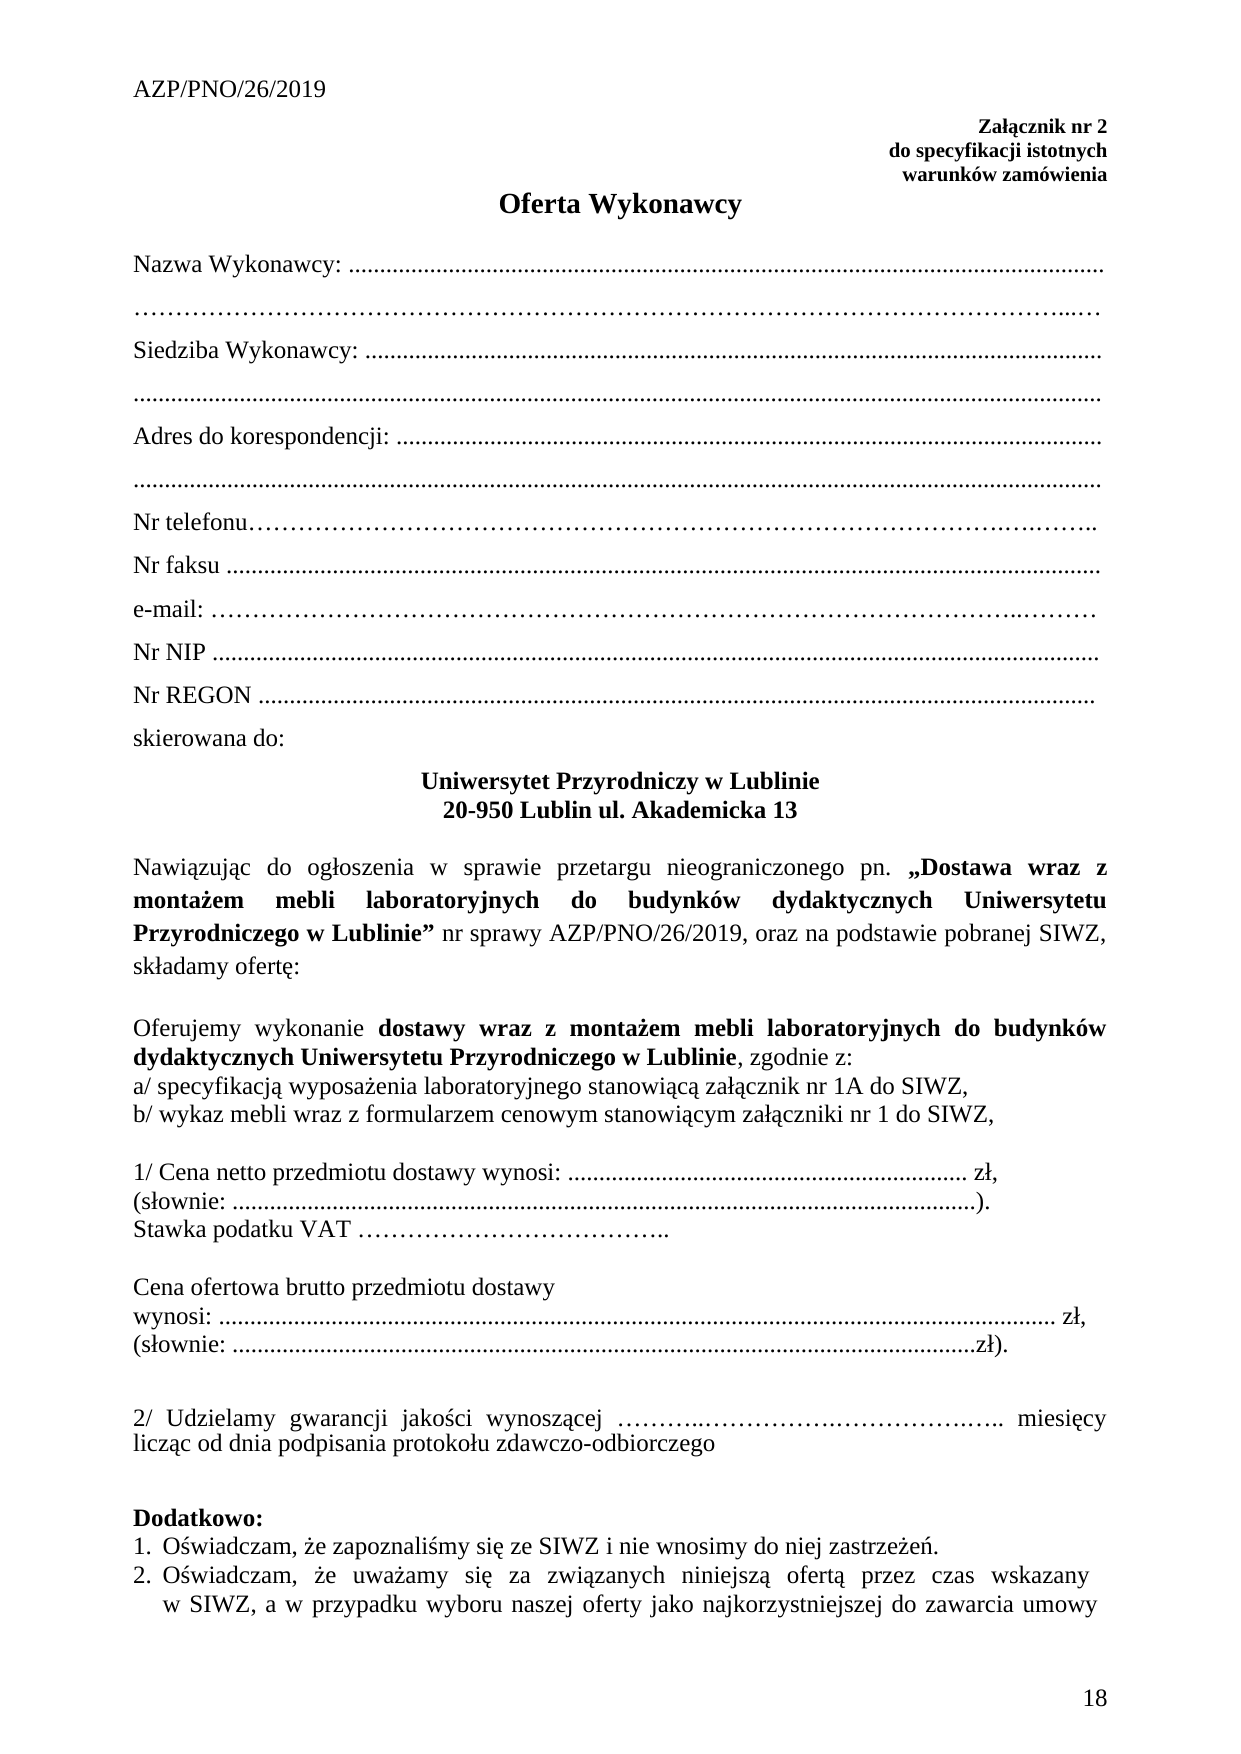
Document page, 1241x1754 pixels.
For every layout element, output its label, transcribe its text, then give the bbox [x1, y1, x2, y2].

text Nazwa Wykonawcy: ......................................................................................................................... [133, 249, 1107, 277]
text Nr faksu ............................................................................................................................................ [133, 551, 1107, 579]
text e-mail: ……………………………………………………………………………………..……… [133, 594, 1107, 622]
text Oferujemy wykonanie dostawy wraz z montażem mebli laboratoryjnych do budynków dydaktycznych Uniwersytetu Przyrodniczego w Lublinie, zgodnie z: [133, 1013, 1107, 1071]
text Nr REGON ...................................................................................................................................... [133, 680, 1107, 709]
text Adres do korespondencji: ................................................................................................................. [133, 421, 1107, 450]
text Oferta Wykonawcy [133, 186, 1107, 220]
text Załącznik nr 2 [133, 114, 1107, 138]
text …………………………………………………………………………………………………...… [133, 292, 1107, 321]
text Nr NIP .............................................................................................................................................. [133, 637, 1107, 666]
text 1/ Cena netto przedmiotu dostawy wynosi: ................................................................ zł, [133, 1157, 1107, 1186]
text (słownie: .......................................................................................................................zł). [133, 1329, 1107, 1358]
text (słownie: .......................................................................................................................). [133, 1186, 1107, 1214]
text b/ wykaz mebli wraz z formularzem cenowym stanowiącym załączniki nr 1 do SIWZ, [133, 1099, 1107, 1128]
text do specyfikacji istotnych [133, 138, 1107, 162]
text ........................................................................................................................................................... [133, 378, 1107, 407]
text Dodatkowo: [133, 1506, 1107, 1531]
text Nr telefonu……………………………………………………………………………….….…….. [133, 507, 1107, 536]
text Stawka podatku VAT ……………………………….. [133, 1214, 1107, 1243]
text Siedziba Wykonawcy: ...................................................................................................................... [133, 335, 1107, 364]
text 20-950 Lublin ul. Akademicka 13 [133, 795, 1107, 824]
text skierowana do: [133, 723, 1107, 752]
text Nawiązując do ogłoszenia w sprawie przetargu nieograniczonego pn. „Dostawa wraz z montażem mebli laboratoryjnych do budynków dydaktycznych Uniwersytetu Przyrodniczego w Lublinie” nr sprawy AZP/PNO/26/2019, oraz na podstawie pobranej SIWZ, składamy ofertę: [133, 852, 1107, 980]
text warunków zamówienia [133, 162, 1107, 186]
text 2/ Udzielamy gwarancji jakości wynoszącej ………..…………….…………….….. miesięcy licząc od dnia podpisania protokołu zdawczo-odbiorczego [133, 1406, 1107, 1456]
list Oświadczam, że zapoznaliśmy się ze SIWZ i nie wnosimy do niej zastrzeżeń. [133, 1531, 1107, 1560]
text ........................................................................................................................................................... [133, 464, 1107, 493]
text a/ specyfikacją wyposażenia laboratoryjnego stanowiącą załącznik nr 1A do SIWZ, [133, 1071, 1107, 1099]
text Uniwersytet Przyrodniczy w Lublinie [133, 766, 1107, 795]
text Cena ofertowa brutto przedmiotu dostawy wynosi: ...................................................................................................................................... zł, [133, 1272, 1107, 1329]
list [133, 1560, 1107, 1617]
